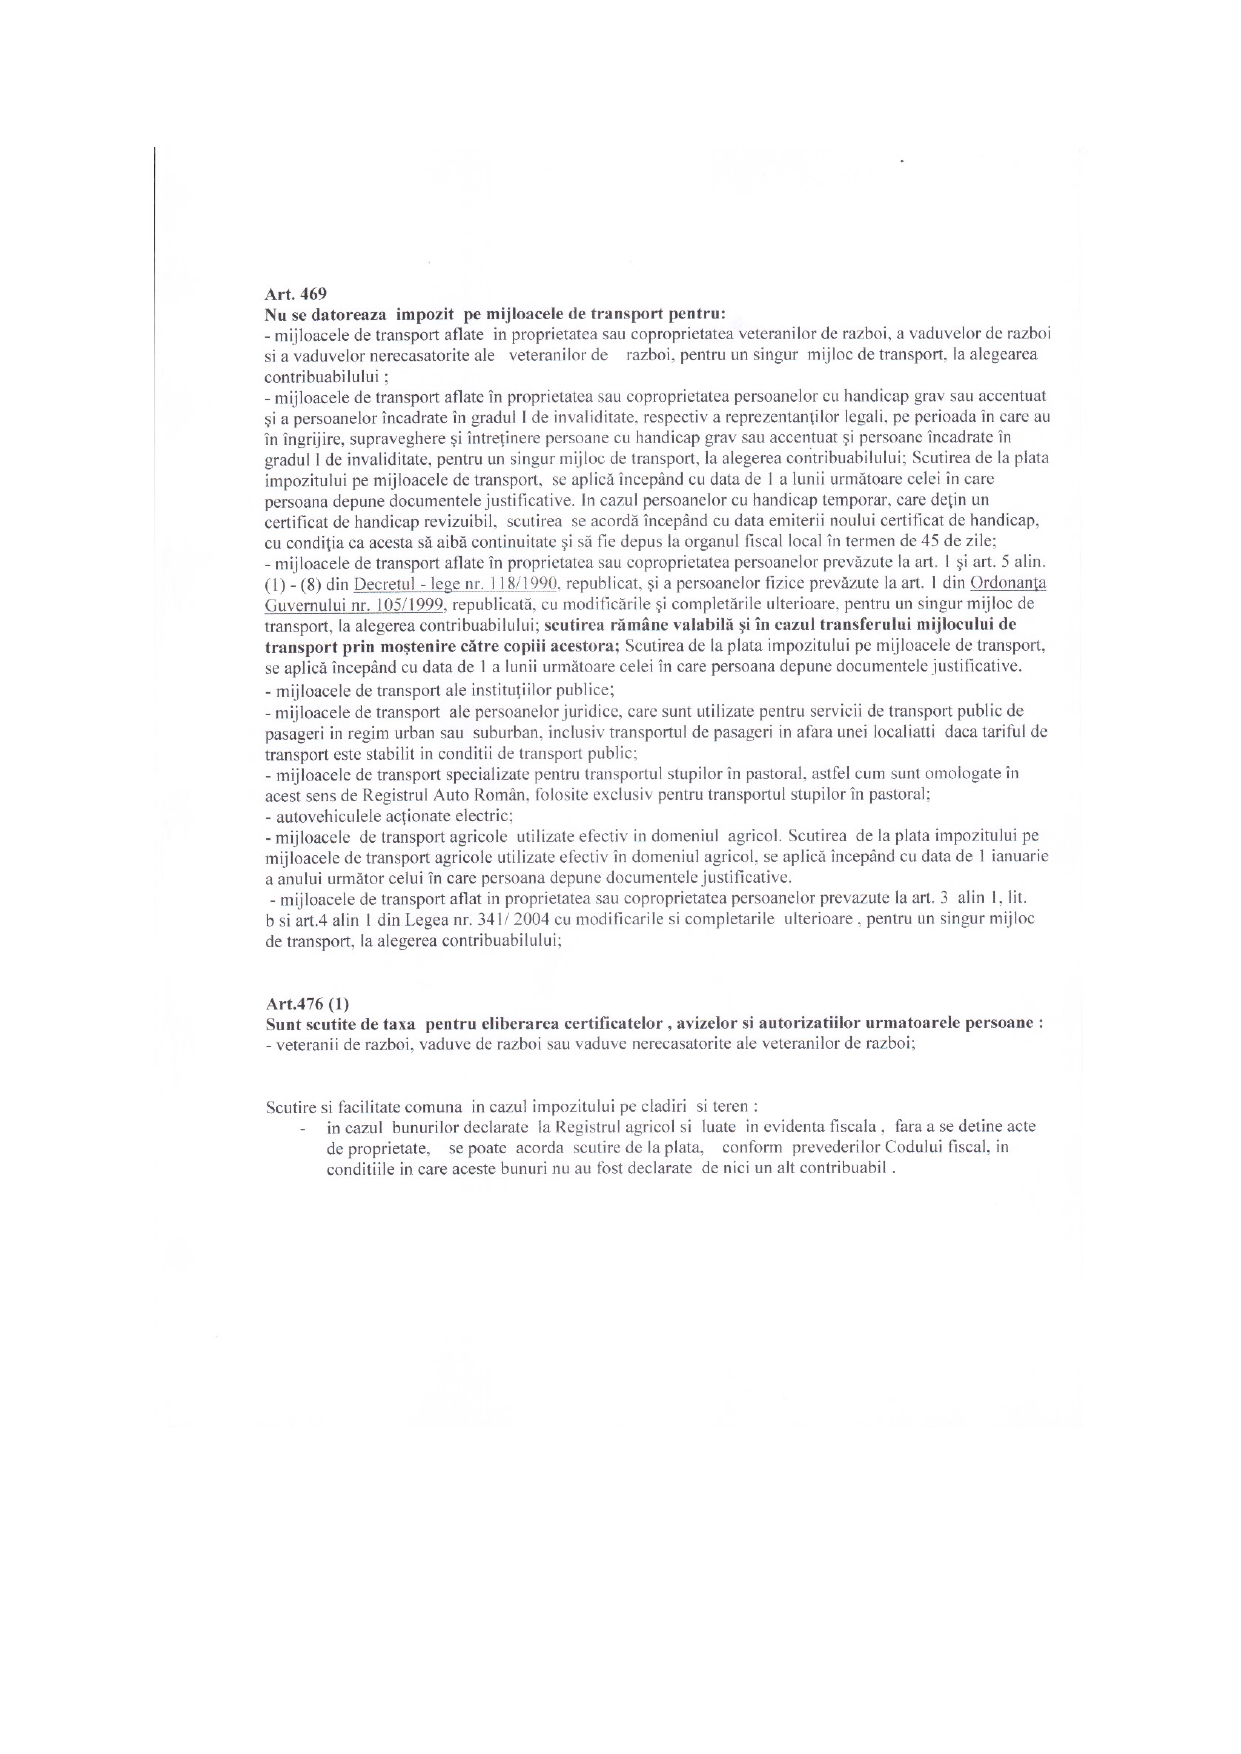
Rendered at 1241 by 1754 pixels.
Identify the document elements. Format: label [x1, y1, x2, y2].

picture [147, 147, 1093, 1448]
